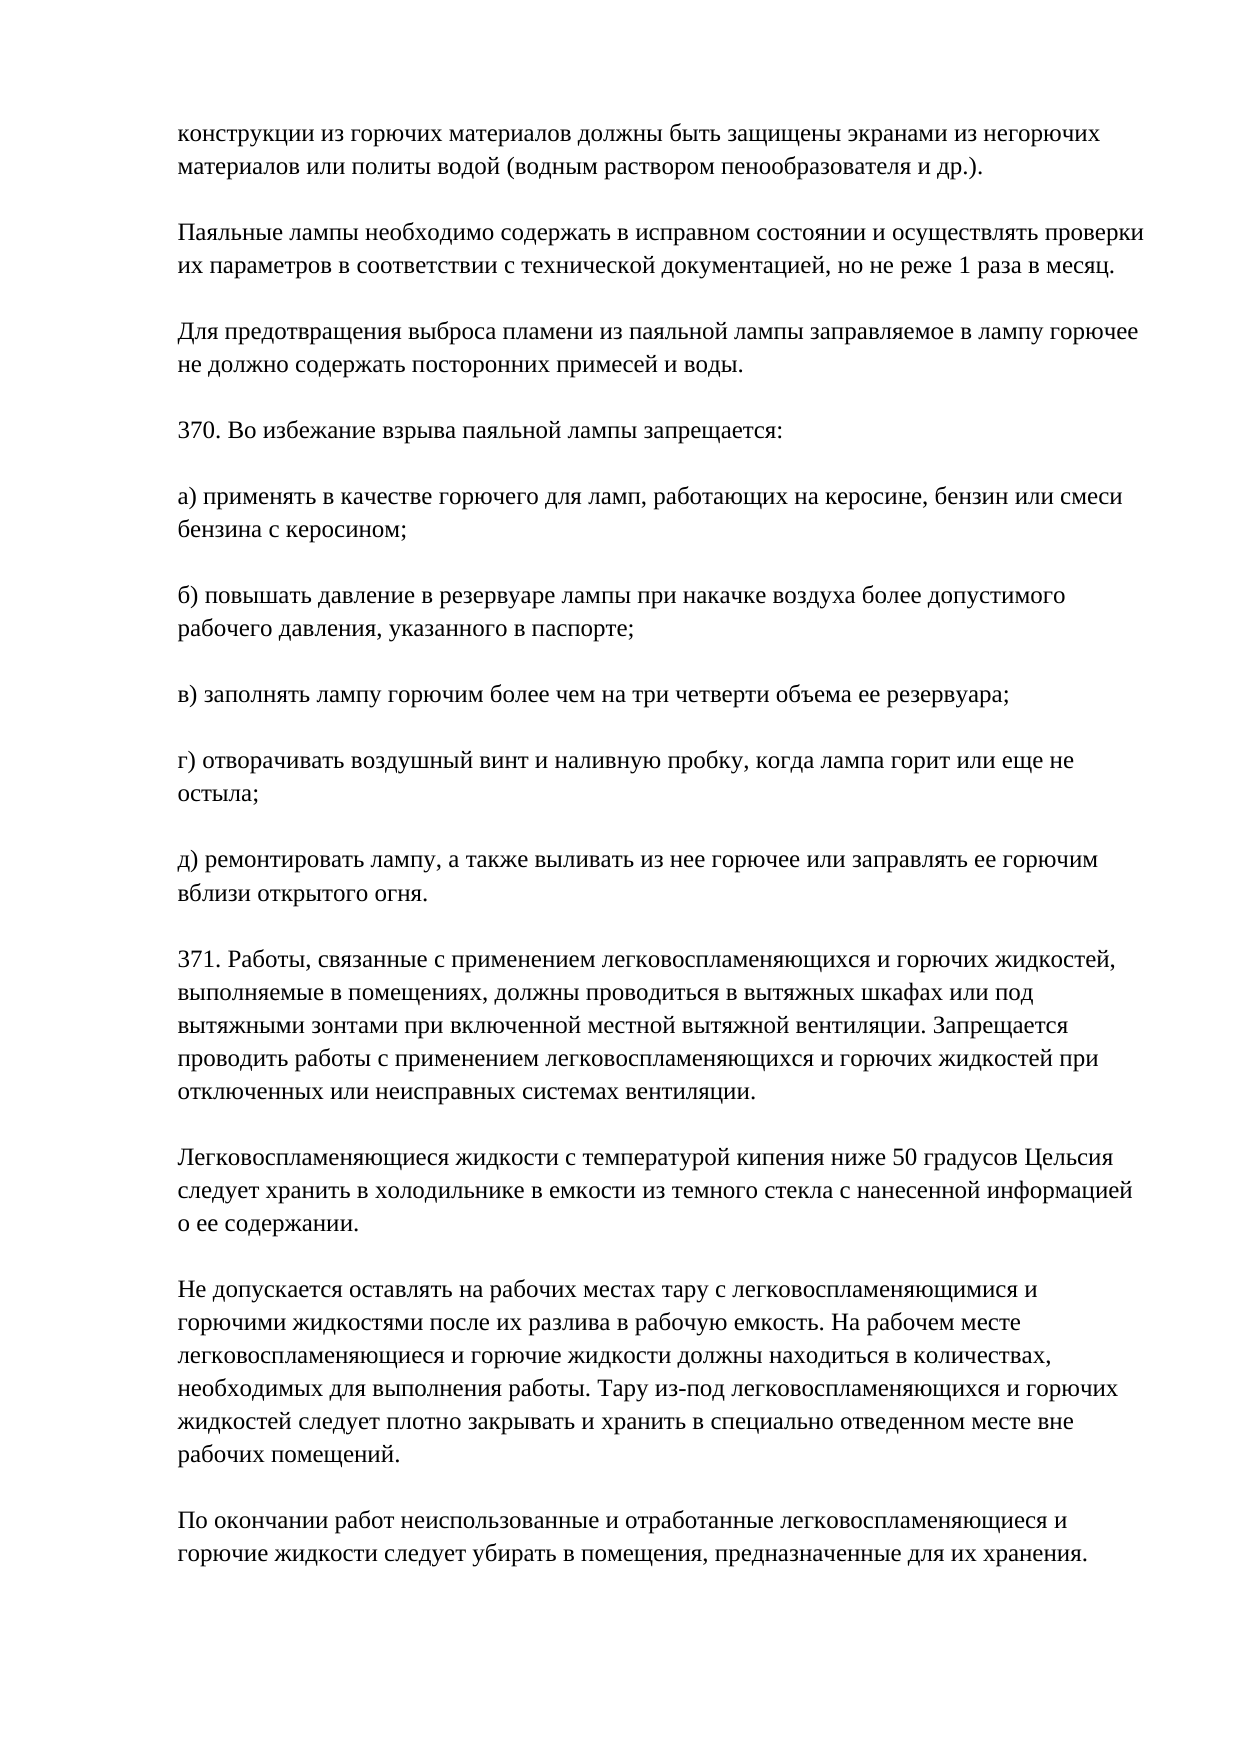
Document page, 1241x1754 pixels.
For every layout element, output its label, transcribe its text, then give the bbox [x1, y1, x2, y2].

text Не допускается оставлять на рабочих местах тару с легковоспламеняющимися и горючими жидкостями после их разлива в рабочую емкость. На рабочем месте легковоспламеняющиеся и горючие жидкости должны находиться в количествах, необходимых для выполнения работы. Тару из-под легковоспламеняющихся и горючих жидкостей следует плотно закрывать и хранить в специально отведенном месте вне рабочих помещений. [177, 1274, 1152, 1468]
text г) отворачивать воздушный винт и наливную пробку, когда лампа горит или еще не остыла; [177, 746, 1152, 807]
text а) применять в качестве горючего для ламп, работающих на керосине, бензин или смеси бензина с керосином; [177, 481, 1152, 543]
text 371. Работы, связанные с применением легковоспламеняющихся и горючих жидкостей, выполняемые в помещениях, должны проводиться в вытяжных шкафах или под вытяжными зонтами при включенной местной вытяжной вентиляции. Запрещается проводить работы с применением легковоспламеняющихся и горючих жидкостей при отключенных или неисправных системах вентиляции. [177, 944, 1152, 1104]
text Для предотвращения выброса пламени из паяльной лампы заправляемое в лампу горючее не должно содержать посторонних примесей и воды. [177, 316, 1152, 378]
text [177, 118, 1152, 180]
text д) ремонтировать лампу, а также выливать из нее горючее или заправлять ее горючим вблизи открытого огня. [177, 844, 1152, 906]
text По окончании работ неиспользованные и отработанные легковоспламеняющиеся и горючие жидкости следует убирать в помещения, предназначенные для их хранения. [177, 1505, 1152, 1567]
text Паяльные лампы необходимо содержать в исправном состоянии и осуществлять проверки их параметров в соответствии с технической документацией, но не реже 1 раза в месяц. [177, 217, 1152, 279]
text Легковоспламеняющиеся жидкости с температурой кипения ниже 50 градусов Цельсия следует хранить в холодильнике в емкости из темного стекла с нанесенной информацией о ее содержании. [177, 1142, 1152, 1237]
text б) повышать давление в резервуаре лампы при накачке воздуха более допустимого рабочего давления, указанного в паспорте; [177, 580, 1152, 642]
text в) заполнять лампу горючим более чем на три четверти объема ее резервуара; [177, 679, 1152, 708]
text 370. Во избежание взрыва паяльной лампы запрещается: [177, 415, 1152, 444]
